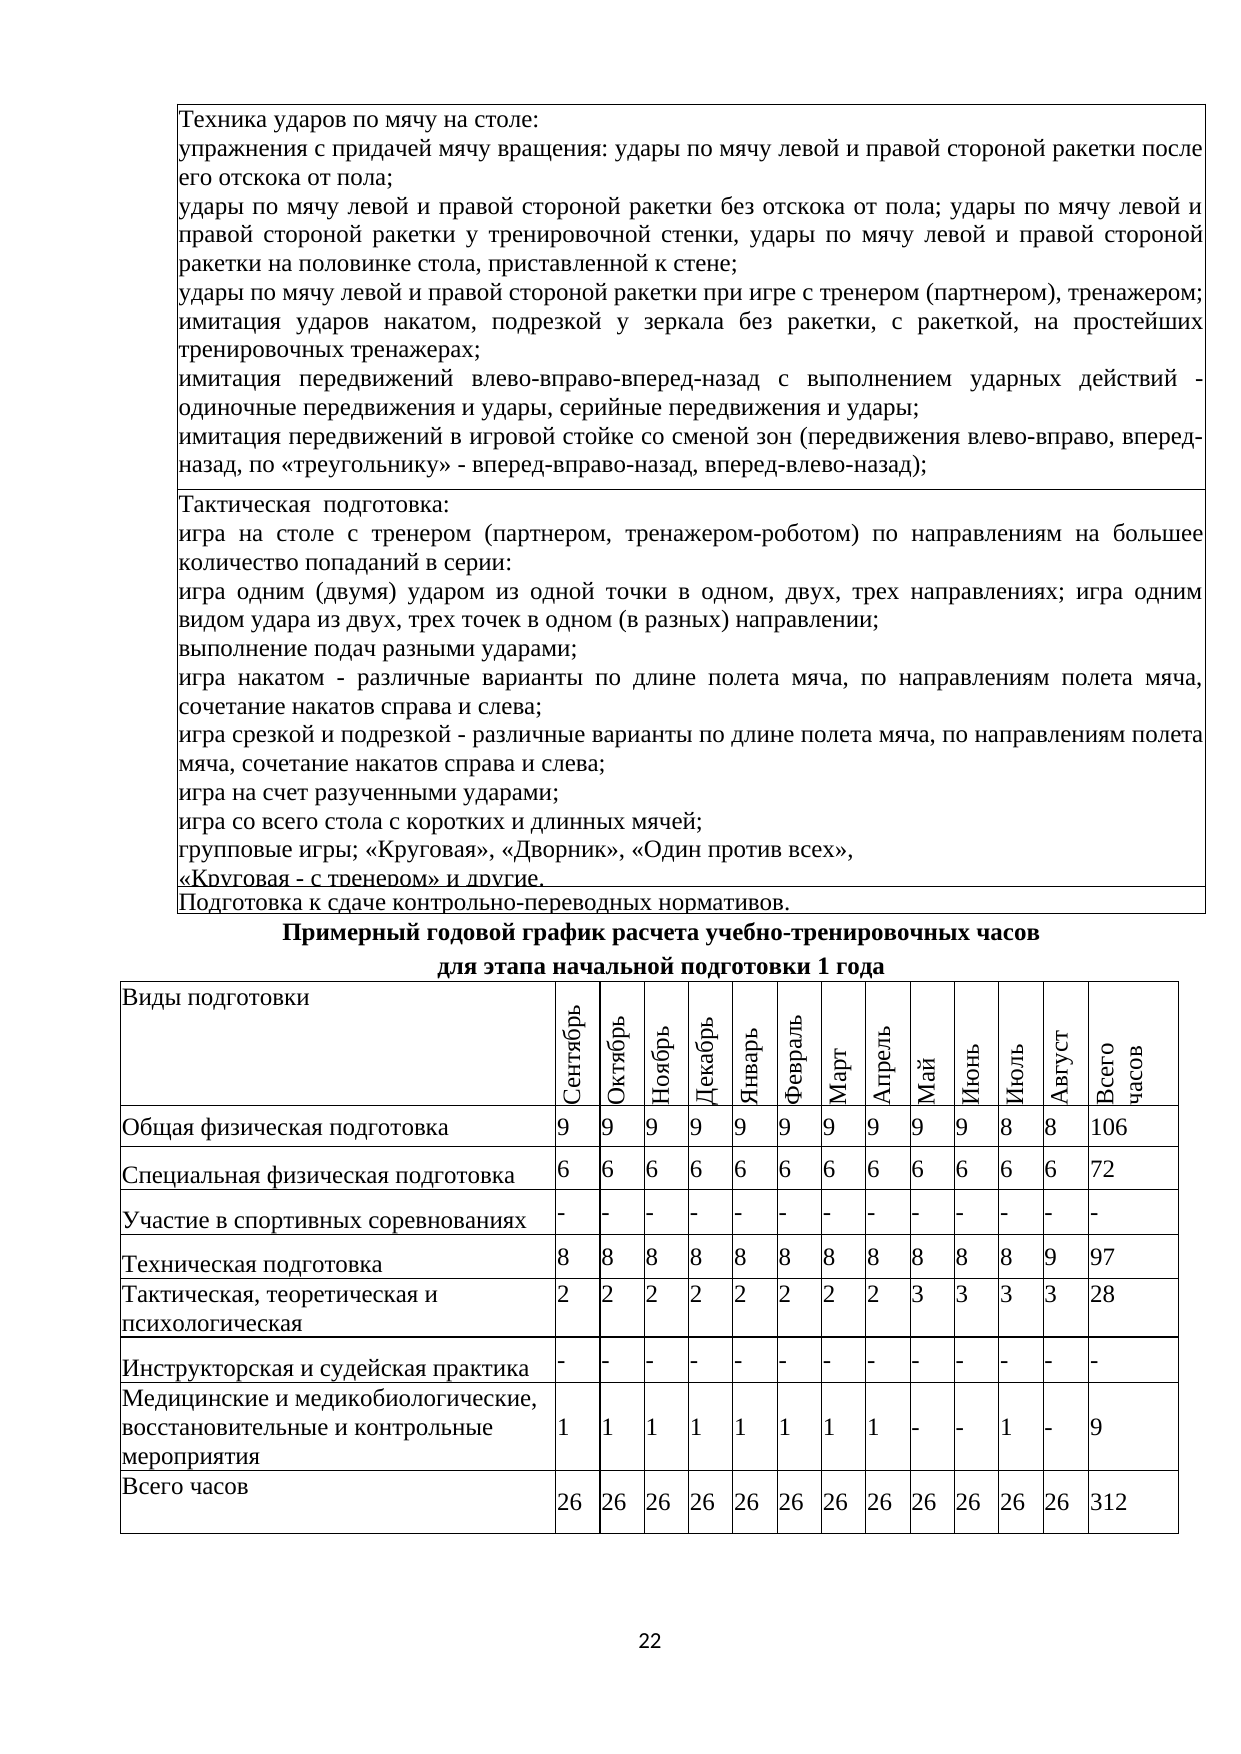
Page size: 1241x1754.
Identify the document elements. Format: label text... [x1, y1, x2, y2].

table_cell 1 [556, 1383, 599, 1470]
table_cell 6 [689, 1147, 732, 1189]
table_cell - [778, 1338, 821, 1382]
table_cell 2 [778, 1279, 821, 1336]
table_cell 6 [601, 1147, 644, 1189]
table_header Февраль [778, 982, 821, 1105]
table_cell 26 [645, 1471, 688, 1533]
text Примерный годовой график расчета учебно-тренировочных часов для этапа начальной подготовки 1 года [141, 914, 1181, 981]
table_cell 1 [601, 1383, 644, 1470]
table_cell 3 [911, 1279, 954, 1336]
table_cell 9 [556, 1106, 599, 1146]
table_cell - [733, 1190, 777, 1234]
table_header Декабрь [689, 982, 732, 1105]
table_cell 6 [645, 1147, 688, 1189]
table_cell 9 [822, 1106, 865, 1146]
table_cell 6 [1044, 1147, 1088, 1189]
table_cell - [645, 1338, 688, 1382]
table_header Август [1044, 982, 1088, 1105]
table_cell Медицинские и медикобиологические, восстановительные и контрольные мероприятия [121, 1383, 555, 1470]
table_cell 6 [955, 1147, 998, 1189]
table_cell 1 [733, 1383, 777, 1470]
table_cell - [955, 1338, 998, 1382]
table_cell 8 [733, 1235, 777, 1278]
table_header Июнь [955, 982, 998, 1105]
table_cell 9 [955, 1106, 998, 1146]
table_cell - [733, 1338, 777, 1382]
table_cell Техника ударов по мячу на столе: упражнения с придачей мячу вращения: удары по мячу левой и правой стороной ракетки после его отскока от пола; удары по мячу левой и правой стороной ракетки без отскока от пола; удары по мячу левой и правой стороной ракетки у тренировочной стенки, удары по мячу левой и правой стороной ракетки на половинке стола, приставленной к стене; удары по мячу левой и правой стороной ракетки при игре с тренером (партнером), тренажером; имитация ударов накатом, подрезкой у зеркала без ракетки, с ракеткой, на простейших тренировочных тренажерах; имитация передвижений влево-вправо-вперед-назад с выполнением ударных действий - одиночные передвижения и удары, серийные передвижения и удары; имитация передвижений в игровой стойке со сменой зон (передвижения влево-вправо, вперед-назад, по «треугольнику» - вперед-вправо-назад, вперед-влево-назад); имитация ударов с замером времени - удары справа, слева и их сочетание. [178, 105, 1205, 488]
table_cell 8 [911, 1235, 954, 1278]
table_cell 2 [556, 1279, 599, 1336]
table_cell - [999, 1338, 1043, 1382]
table_cell - [645, 1190, 688, 1234]
table_cell Общая физическая подготовка [121, 1106, 555, 1146]
table_cell 97 [1089, 1235, 1178, 1278]
table_cell - [866, 1190, 910, 1234]
table_cell 9 [911, 1106, 954, 1146]
table_cell 3 [955, 1279, 998, 1336]
table_cell - [689, 1190, 732, 1234]
table_cell 8 [999, 1235, 1043, 1278]
table_cell 9 [1044, 1235, 1088, 1278]
table_header Январь [733, 982, 777, 1105]
table_cell 26 [822, 1471, 865, 1533]
table_cell 2 [733, 1279, 777, 1336]
table_cell Подготовка к сдаче контрольно-переводных нормативов. [178, 887, 1205, 913]
table_cell 26 [1044, 1471, 1088, 1533]
table_cell 8 [999, 1106, 1043, 1146]
table_cell Тактическая, теоретическая и психологическая подготовка [121, 1279, 555, 1336]
table_cell 6 [733, 1147, 777, 1189]
table_cell 9 [1089, 1383, 1178, 1470]
table_cell - [866, 1338, 910, 1382]
table_cell 8 [689, 1235, 732, 1278]
table_cell 26 [778, 1471, 821, 1533]
table_cell 1 [822, 1383, 865, 1470]
table_cell - [911, 1190, 954, 1234]
table_cell 6 [866, 1147, 910, 1189]
table_cell - [955, 1190, 998, 1234]
table_cell 9 [645, 1106, 688, 1146]
table_cell 26 [733, 1471, 777, 1533]
table_header Виды подготовки [121, 982, 555, 1105]
table_cell 8 [1044, 1106, 1088, 1146]
table_cell - [911, 1338, 954, 1382]
table_cell 9 [778, 1106, 821, 1146]
table_cell 1 [689, 1383, 732, 1470]
table_cell 9 [866, 1106, 910, 1146]
table_cell 3 [1044, 1279, 1088, 1336]
table_cell - [1044, 1190, 1088, 1234]
table_header Всего часов [1089, 982, 1178, 1105]
table_cell 8 [778, 1235, 821, 1278]
table_cell - [1089, 1338, 1178, 1382]
table_cell 26 [999, 1471, 1043, 1533]
table_cell - [1089, 1190, 1178, 1234]
table_cell 106 [1089, 1106, 1178, 1146]
table_cell 6 [911, 1147, 954, 1189]
table_header Март [822, 982, 865, 1105]
table_cell 26 [866, 1471, 910, 1533]
table_cell 6 [999, 1147, 1043, 1189]
table_cell 2 [866, 1279, 910, 1336]
table_cell 2 [822, 1279, 865, 1336]
table_cell 26 [911, 1471, 954, 1533]
table_cell Участие в спортивных соревнованиях [121, 1190, 555, 1234]
table_cell 8 [645, 1235, 688, 1278]
table_cell 8 [556, 1235, 599, 1278]
table_cell Техническая подготовка [121, 1235, 555, 1278]
table_cell 2 [601, 1279, 644, 1336]
table_cell - [1044, 1383, 1088, 1470]
table_cell 312 [1089, 1471, 1178, 1533]
table_cell 9 [733, 1106, 777, 1146]
table_cell 8 [601, 1235, 644, 1278]
table_cell - [601, 1338, 644, 1382]
table_cell 26 [601, 1471, 644, 1533]
table_cell 9 [601, 1106, 644, 1146]
table_cell 72 [1089, 1147, 1178, 1189]
table_cell 6 [556, 1147, 599, 1189]
table_cell Специальная физическая подготовка [121, 1147, 555, 1189]
table_cell - [601, 1190, 644, 1234]
table_cell 26 [556, 1471, 599, 1533]
table_header Май [911, 982, 954, 1105]
table_header Апрель [866, 982, 910, 1105]
table_cell 26 [955, 1471, 998, 1533]
table_cell 1 [778, 1383, 821, 1470]
table_cell - [911, 1383, 954, 1470]
table_cell Тактическая подготовка: игра на столе с тренером (партнером, тренажером-роботом) по направлениям на большее количество попаданий в серии: игра одним (двумя) ударом из одной точки в одном, двух, трех направлениях; игра одним видом удара из двух, трех точек в одном (в разных) направлении; выполнение подач разными ударами; игра накатом - различные варианты по длине полета мяча, по направлениям полета мяча, сочетание накатов справа и слева; игра срезкой и подрезкой - различные варианты по длине полета мяча, по направлениям полета мяча, сочетание накатов справа и слева; игра на счет разученными ударами; игра со всего стола с коротких и длинных мячей; групповые игры; «Круговая», «Дворник», «Один против всех», «Круговая - с тренером» и другие. [178, 490, 1205, 886]
table_cell 1 [645, 1383, 688, 1470]
table_cell - [955, 1383, 998, 1470]
table_cell 1 [866, 1383, 910, 1470]
table_cell 28 [1089, 1279, 1178, 1336]
table_header Сентябрь [556, 982, 599, 1105]
table_header Июль [999, 982, 1043, 1105]
table_cell 9 [689, 1106, 732, 1146]
table_cell - [778, 1190, 821, 1234]
table_cell 3 [999, 1279, 1043, 1336]
table_cell 8 [822, 1235, 865, 1278]
table_cell - [822, 1190, 865, 1234]
table_cell 1 [999, 1383, 1043, 1470]
table_cell - [822, 1338, 865, 1382]
table_cell - [556, 1190, 599, 1234]
table_cell - [999, 1190, 1043, 1234]
table_cell 8 [866, 1235, 910, 1278]
table_cell 2 [645, 1279, 688, 1336]
table_cell 2 [689, 1279, 732, 1336]
table_cell 8 [955, 1235, 998, 1278]
table_header Ноябрь [645, 982, 688, 1105]
table_cell 6 [778, 1147, 821, 1189]
table_cell Инструкторская и судейская практика [121, 1338, 555, 1382]
table_header Октябрь [601, 982, 644, 1105]
table_cell 26 [689, 1471, 732, 1533]
table_cell - [1044, 1338, 1088, 1382]
table_cell - [556, 1338, 599, 1382]
table_cell 6 [822, 1147, 865, 1189]
table_cell Всего часов [121, 1471, 555, 1533]
table_cell - [689, 1338, 732, 1382]
